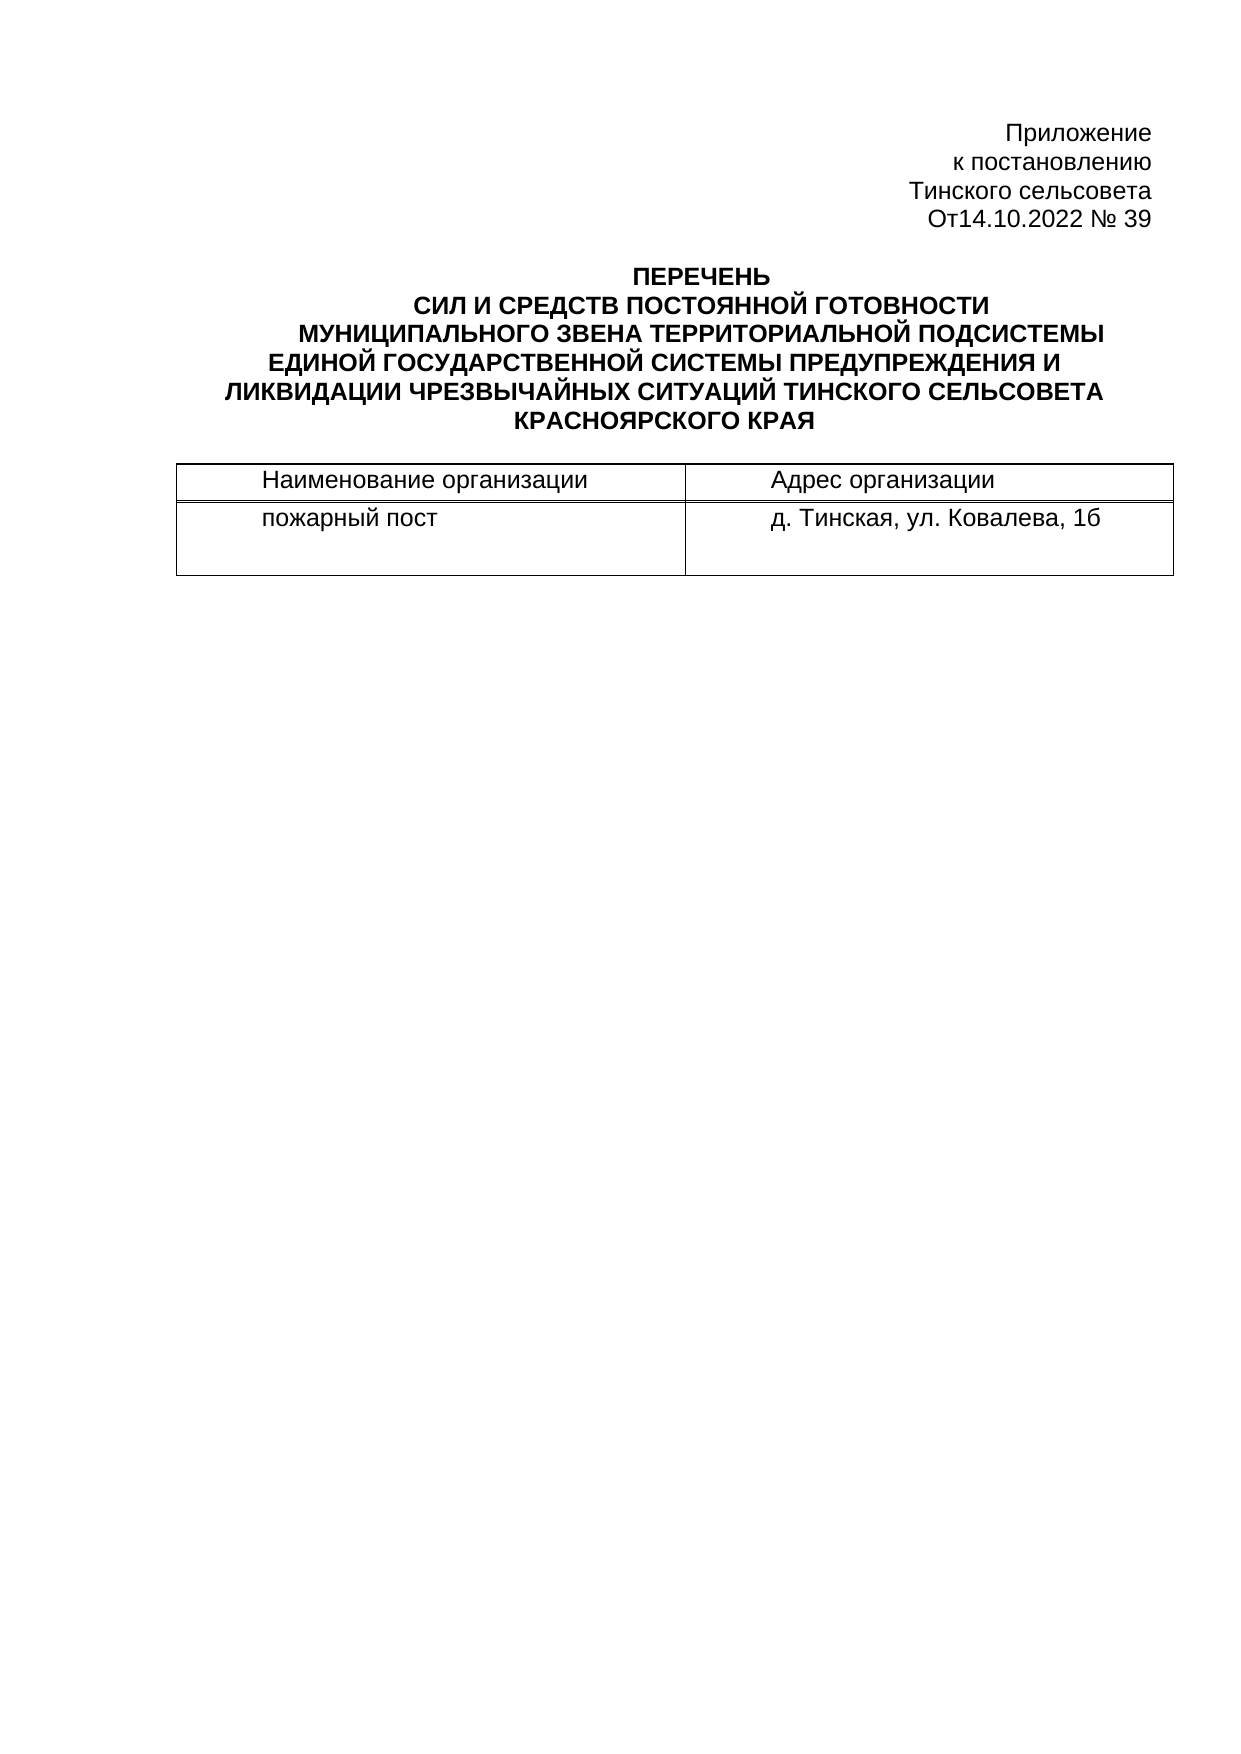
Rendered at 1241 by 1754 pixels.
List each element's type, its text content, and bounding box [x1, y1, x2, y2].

text От14.10.2022 № 39 [177, 204, 1152, 233]
text Приложение [177, 118, 1152, 147]
text к постановлению [177, 147, 1152, 176]
table_cell пожарный пост [177, 503, 685, 574]
table_cell д. Тинская, ул. Ковалева, 1б [686, 503, 1173, 574]
text Тинского сельсовета [177, 176, 1152, 204]
text МУНИЦИПАЛЬНОГО ЗВЕНА ТЕРРИТОРИАЛЬНОЙ ПОДСИСТЕМЫ ЕДИНОЙ ГОСУДАРСТВЕННОЙ СИСТЕМЫ ПРЕДУПРЕЖДЕНИЯ И ЛИКВИДАЦИИ ЧРЕЗВЫЧАЙНЫХ СИТУАЦИЙ ТИНСКОГО СЕЛЬСОВЕТА КРАСНОЯРСКОГО КРАЯ [177, 319, 1152, 434]
text ПЕРЕЧЕНЬ [177, 262, 1152, 291]
table_header Адрес организации [686, 465, 1173, 500]
text СИЛ И СРЕДСТВ ПОСТОЯННОЙ ГОТОВНОСТИ [177, 291, 1152, 319]
table_header Наименование организации [177, 465, 685, 500]
